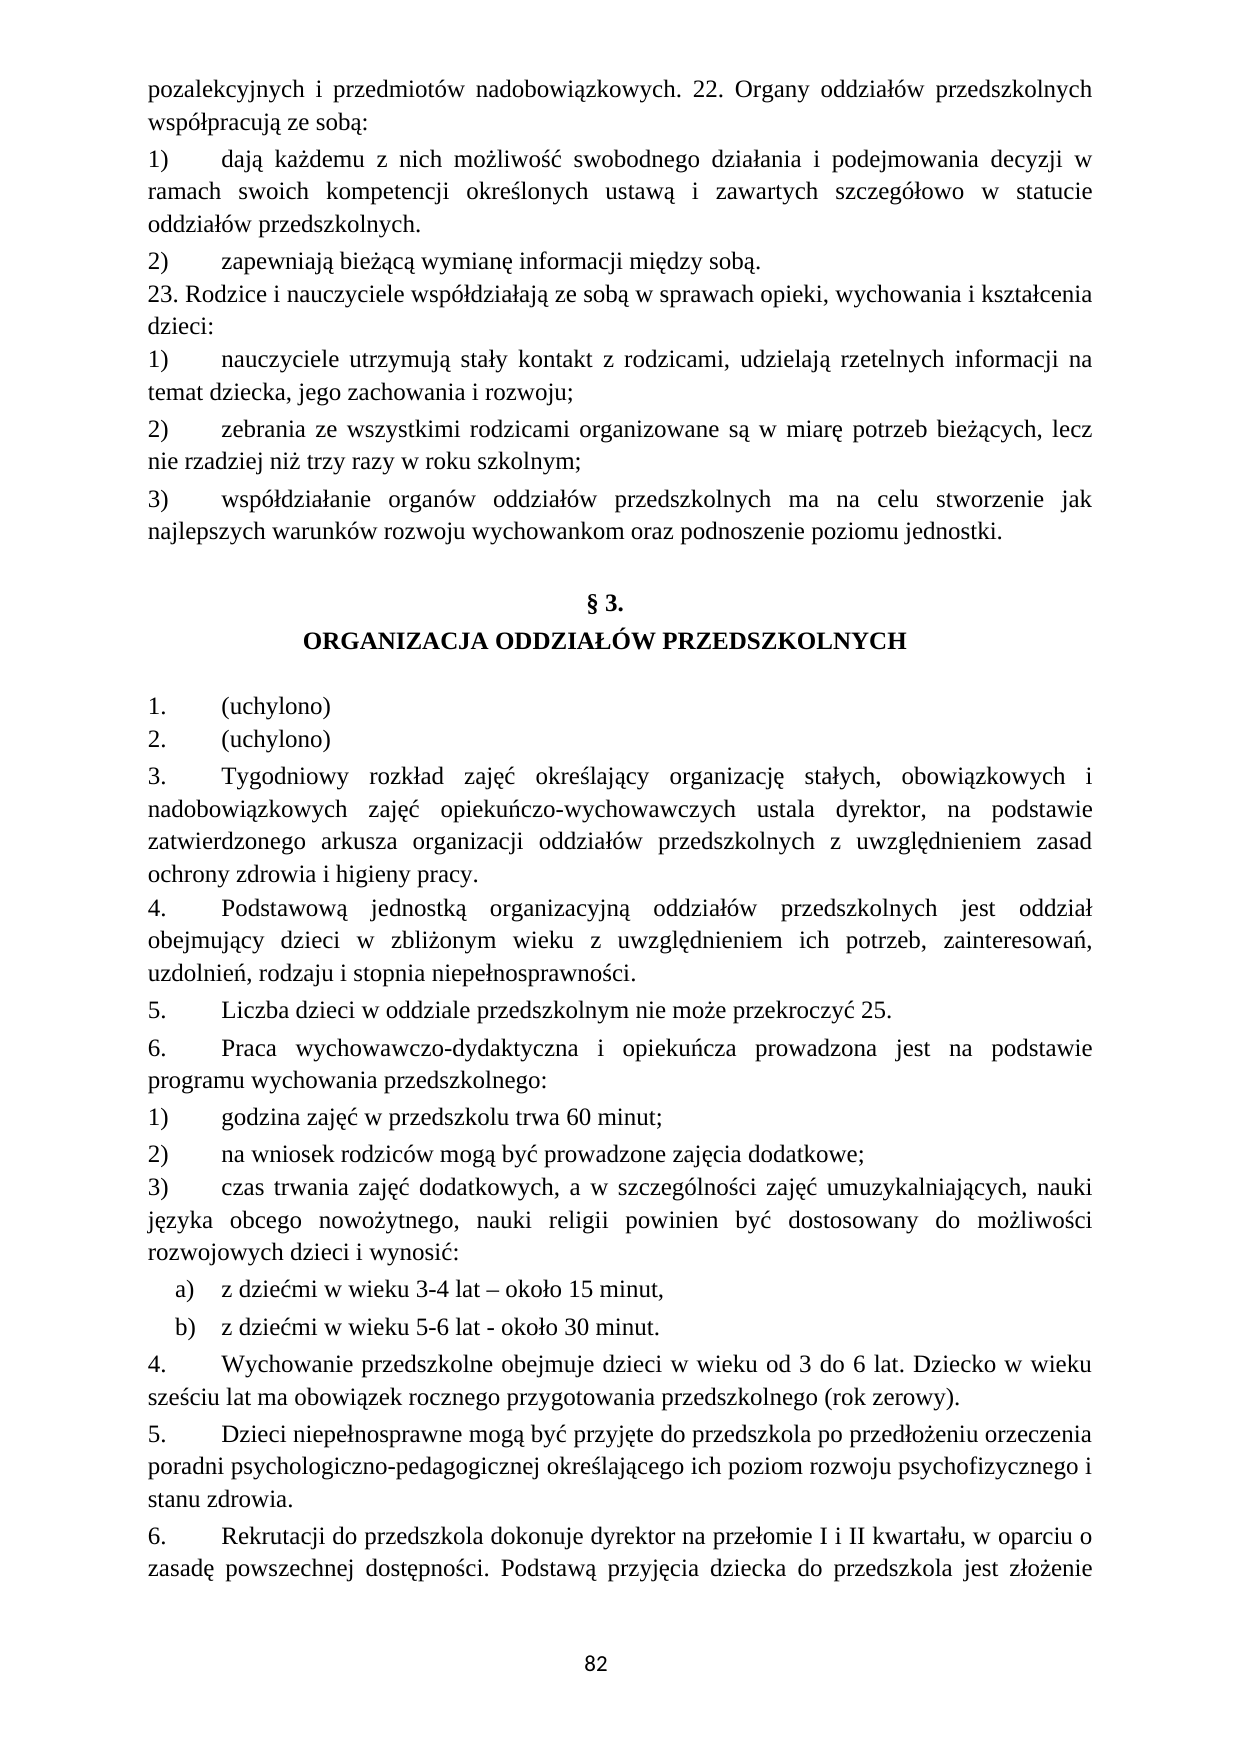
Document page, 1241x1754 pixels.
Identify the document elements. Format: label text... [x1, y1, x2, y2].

list zapewniają bieżącą wymianę informacji między sobą. [148, 246, 1093, 275]
list czas trwania zajęć dodatkowych, a w szczególności zajęć umuzykalniających, nauki języka obcego nowożytnego, nauki religii powinien być dostosowany do możliwości rozwojowych dzieci i wynosić: [148, 1172, 1093, 1266]
list dają każdemu z nich możliwość swobodnego działania i podejmowania decyzji w ramach swoich kompetencji określonych ustawą i zawartych szczegółowo w statucie oddziałów przedszkolnych. [148, 144, 1093, 237]
list godzina zajęć w przedszkolu trwa 60 minut; [148, 1102, 1093, 1131]
list Podstawową jednostką organizacyjną oddziałów przedszkolnych jest oddział obejmujący dzieci w zbliżonym wieku z uwzględnieniem ich potrzeb, zainteresowań, uzdolnień, rodzaju i stopnia niepełnosprawności. [148, 893, 1093, 987]
list nauczyciele utrzymują stały kontakt z rodzicami, udzielają rzetelnych informacji na temat dziecka, jego zachowania i rozwoju; [148, 344, 1093, 405]
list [148, 1521, 1093, 1582]
text 23. Rodzice i nauczyciele współdziałają ze sobą w sprawach opieki, wychowania i kształcenia dzieci: [147, 279, 1093, 340]
list Praca wychowawczo-dydaktyczna i opiekuńcza prowadzona jest na podstawie programu wychowania przedszkolnego: [148, 1033, 1093, 1094]
list zebrania ze wszystkimi rodzicami organizowane są w miarę potrzeb bieżących, lecz nie rzadziej niż trzy razy w roku szkolnym; [148, 414, 1093, 475]
list Dzieci niepełnosprawne mogą być przyjęte do przedszkola po przedłożeniu orzeczenia poradni psychologiczno-pedagogicznej określającego ich poziom rozwoju psychofizycznego i stanu zdrowia. [148, 1419, 1093, 1512]
list z dziećmi w wieku 5-6 lat - około 30 minut. [175, 1312, 1093, 1341]
list Wychowanie przedszkolne obejmuje dzieci w wieku od 3 do 6 lat. Dziecko w wieku sześciu lat ma obowiązek rocznego przygotowania przedszkolnego (rok zerowy). [148, 1349, 1093, 1410]
list na wniosek rodziców mogą być prowadzone zajęcia dodatkowe; [148, 1139, 1093, 1168]
list Liczba dzieci w oddziale przedszkolnym nie może przekroczyć 25. [148, 995, 1093, 1024]
list Tygodniowy rozkład zajęć określający organizację stałych, obowiązkowych i nadobowiązkowych zajęć opiekuńczo-wychowawczych ustala dyrektor, na podstawie zatwierdzonego arkusza organizacji oddziałów przedszkolnych z uwzględnieniem zasad ochrony zdrowia i higieny pracy. [148, 761, 1093, 887]
list współdziałanie organów oddziałów przedszkolnych ma na celu stworzenie jak najlepszych warunków rozwoju wychowankom oraz podnoszenie poziomu jednostki. [148, 484, 1093, 545]
list (uchylono) [148, 724, 1093, 753]
list z dziećmi w wieku 3-4 lat – około 15 minut, [175, 1274, 1093, 1303]
list (uchylono) [148, 691, 1093, 720]
text ORGANIZACJA ODDZIAŁÓW PRZEDSZKOLNYCH [147, 626, 1062, 655]
text § 3. [147, 588, 1062, 617]
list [148, 74, 1093, 135]
